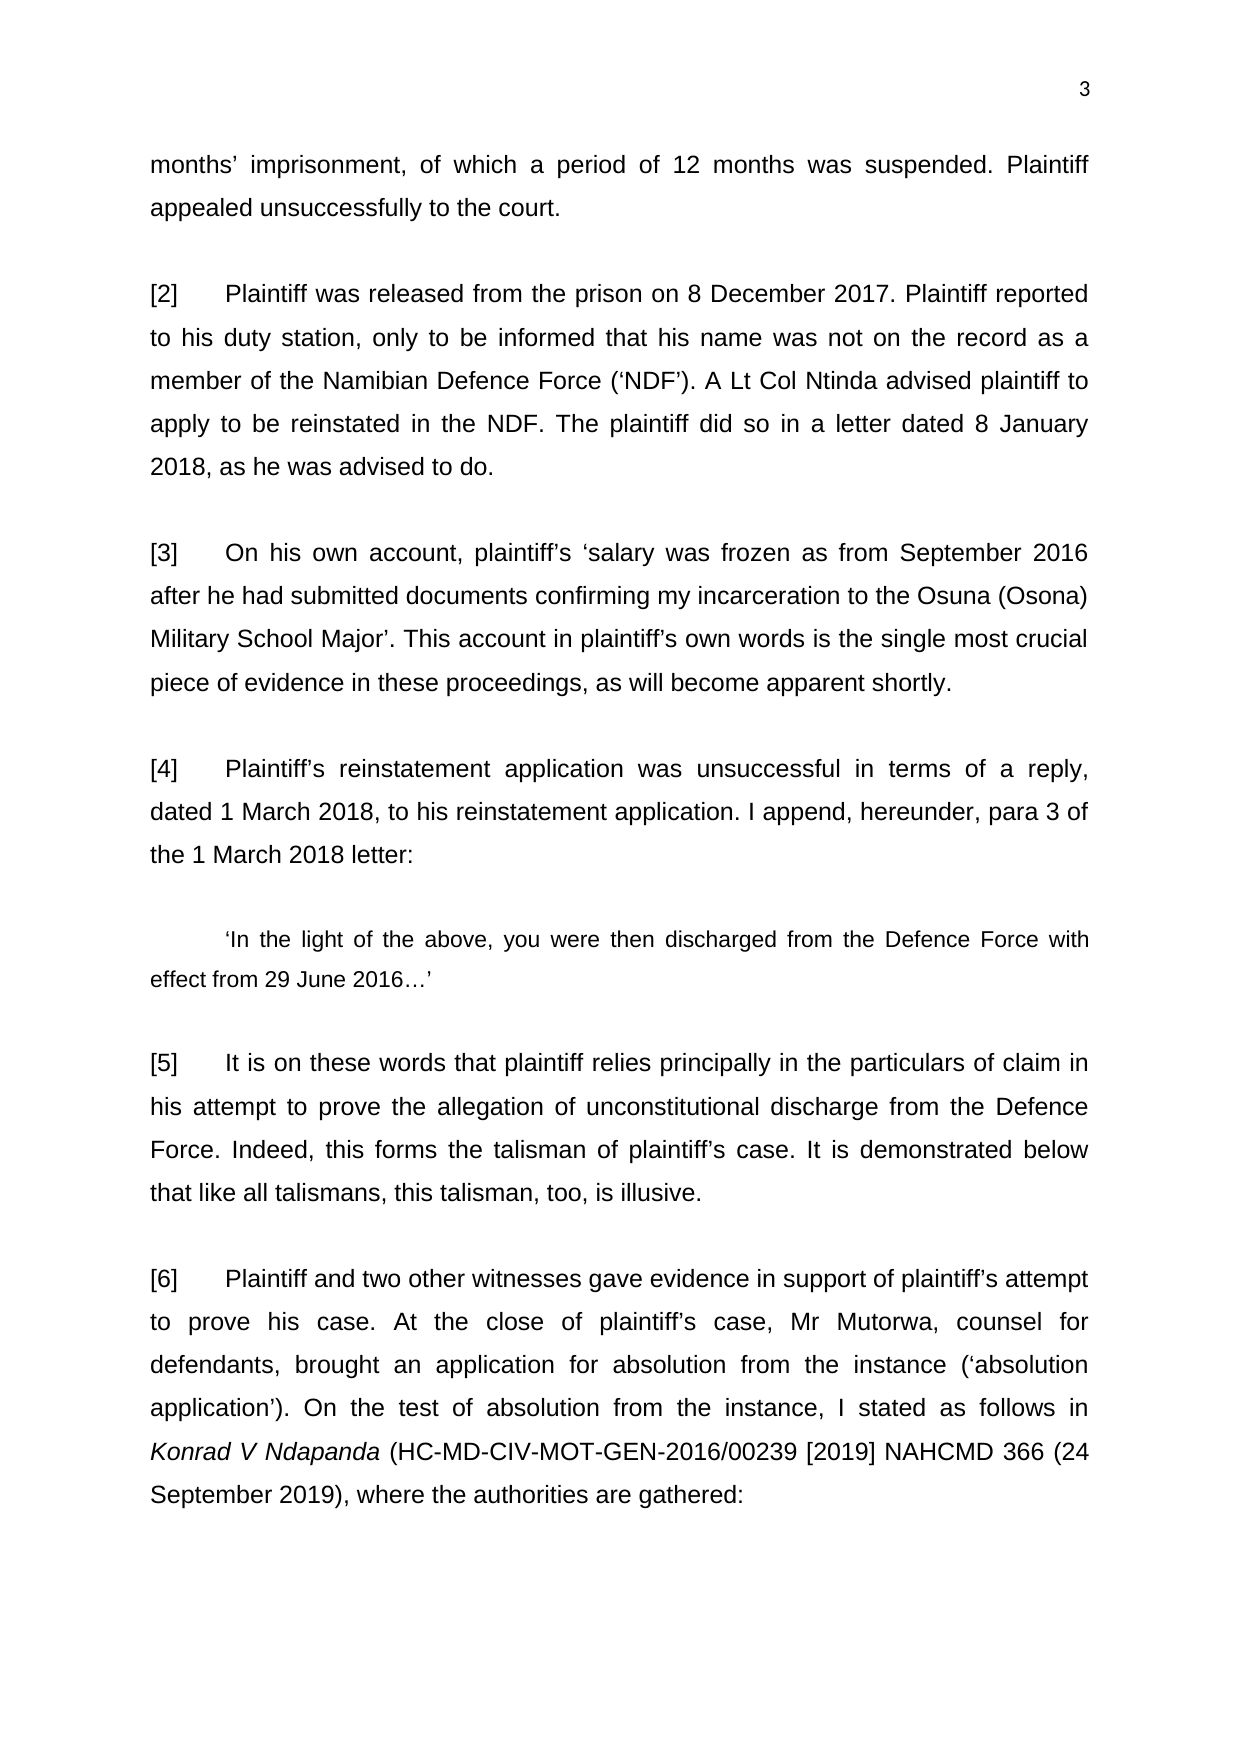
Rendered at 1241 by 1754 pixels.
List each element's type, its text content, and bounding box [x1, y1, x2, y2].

text [5] It is on these words that plaintiff relies principally in the particulars of claim in his attempt to prove the allegation of unconstitutional discharge from the Defence Force. Indeed, this forms the talisman of plaintiff’s case. It is demonstrated below that like all talismans, this talisman, too, is illusive. [150, 1048, 1090, 1206]
text [2] Plaintiff was released from the prison on 8 December 2017. Plaintiff reported to his duty station, only to be informed that his name was not on the record as a member of the Namibian Defence Force (‘NDF’). A Lt Col Ntinda advised plaintiff to apply to be reinstated in the NDF. The plaintiff did so in a letter dated 8 January 2018, as he was advised to do. [150, 279, 1090, 481]
text [4] Plaintiff’s reinstatement application was unsuccessful in terms of a reply, dated 1 March 2018, to his reinstatement application. I append, hereunder, para 3 of the 1 March 2018 letter: [150, 754, 1090, 869]
text [3] On his own account, plaintiff’s ‘salary was frozen as from September 2016 after he had submitted documents confirming my incarceration to the Osuna (Osona) Military School Major’. This account in plaintiff’s own words is the single most crucial piece of evidence in these proceedings, as will become apparent shortly. [150, 538, 1090, 696]
text [6] Plaintiff and two other witnesses gave evidence in support of plaintiff’s attempt to prove his case. At the close of plaintiff’s case, Mr Mutorwa, counsel for defendants, brought an application for absolution from the instance (‘absolution application’). On the test of absolution from the instance, I stated as follows in Konrad V Ndapanda (HC-MD-CIV-MOT-GEN-2016/00239 [2019] NAHCMD 366 (24 September 2019), where the authorities are gathered: [150, 1264, 1090, 1508]
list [150, 150, 1090, 222]
text ‘In the light of the above, you were then discharged from the Defence Force with effect from 29 June 2016…’ [150, 926, 1090, 992]
